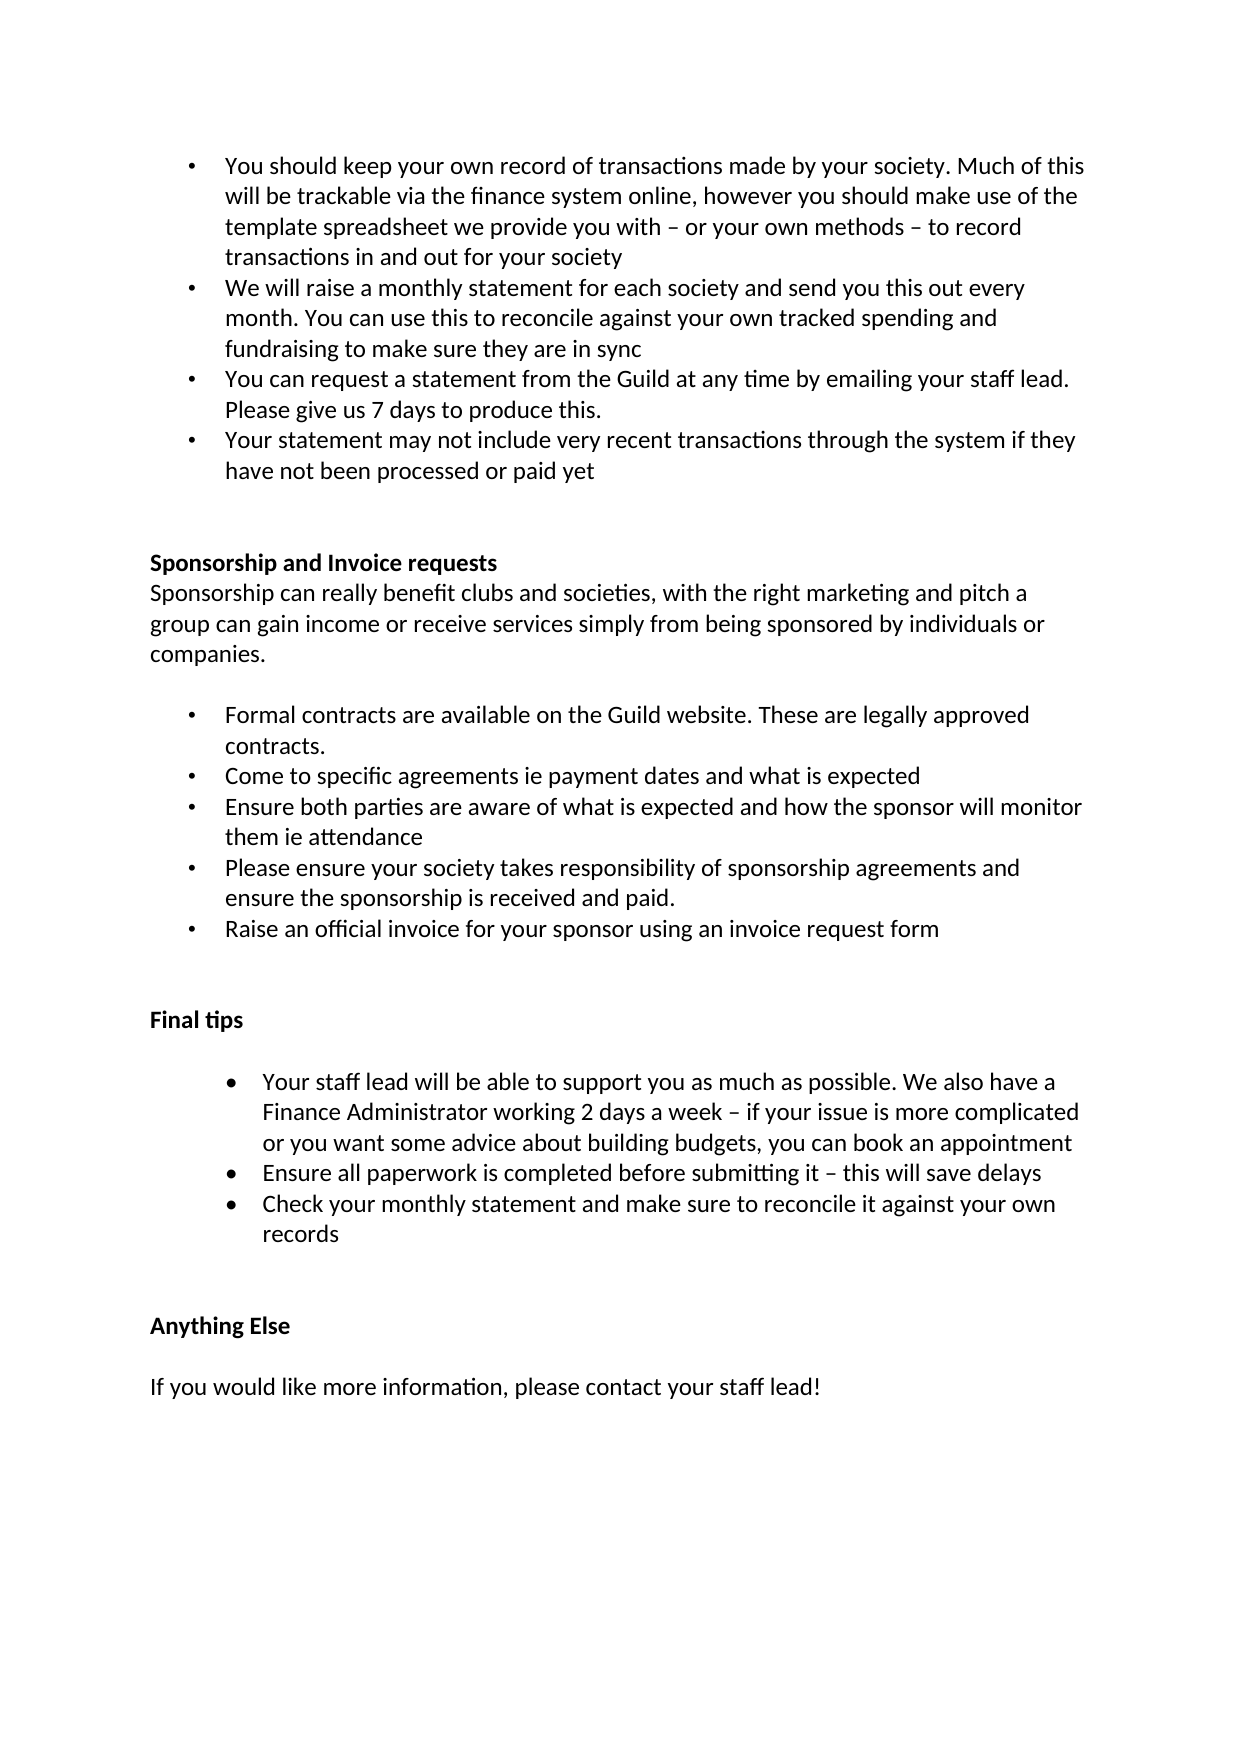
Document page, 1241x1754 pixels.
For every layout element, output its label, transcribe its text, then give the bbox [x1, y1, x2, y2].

list You should keep your own record of transactions made by your society. Much of this will be trackable via the finance system online, however you should make use of the template spreadsheet we provide you with – or your own methods – to record transactions in and out for your society [187, 150, 1090, 272]
list Please ensure your society takes responsibility of sponsorship agreements and ensure the sponsorship is received and paid. [187, 852, 1090, 913]
text Sponsorship can really benefit clubs and societies, with the right marketing and pitch a group can gain income or receive services simply from being sponsored by individuals or companies. [150, 577, 1090, 669]
list Ensure both parties are aware of what is expected and how the sponsor will monitor them ie attendance [187, 791, 1090, 852]
list Raise an official invoice for your sponsor using an invoice request form [187, 913, 1090, 943]
list Your statement may not include very recent transactions through the system if they have not been processed or paid yet [187, 425, 1090, 486]
list You can request a statement from the Guild at any time by emailing your staff lead. Please give us 7 days to produce this. [187, 364, 1090, 425]
text Final tips [150, 1004, 1090, 1035]
list Ensure all paperwork is completed before submitting it – this will save delays [225, 1157, 1090, 1188]
list We will raise a monthly statement for each society and send you this out every month. You can use this to reconcile against your own tracked spending and fundraising to make sure they are in sync [187, 272, 1090, 364]
list Formal contracts are available on the Guild website. These are legally approved contracts. [187, 699, 1090, 760]
text Sponsorship and Invoice requests [150, 547, 1090, 577]
list Your staff lead will be able to support you as much as possible. We also have a Finance Administrator working 2 days a week – if your issue is more complicated or you want some advice about building budgets, you can book an appointment [225, 1066, 1090, 1157]
text Anything Else [150, 1310, 1090, 1340]
text If you would like more information, please contact your staff lead! [150, 1371, 1090, 1401]
list Come to specific agreements ie payment dates and what is expected [187, 760, 1090, 791]
list Check your monthly statement and make sure to reconcile it against your own records [225, 1188, 1090, 1249]
